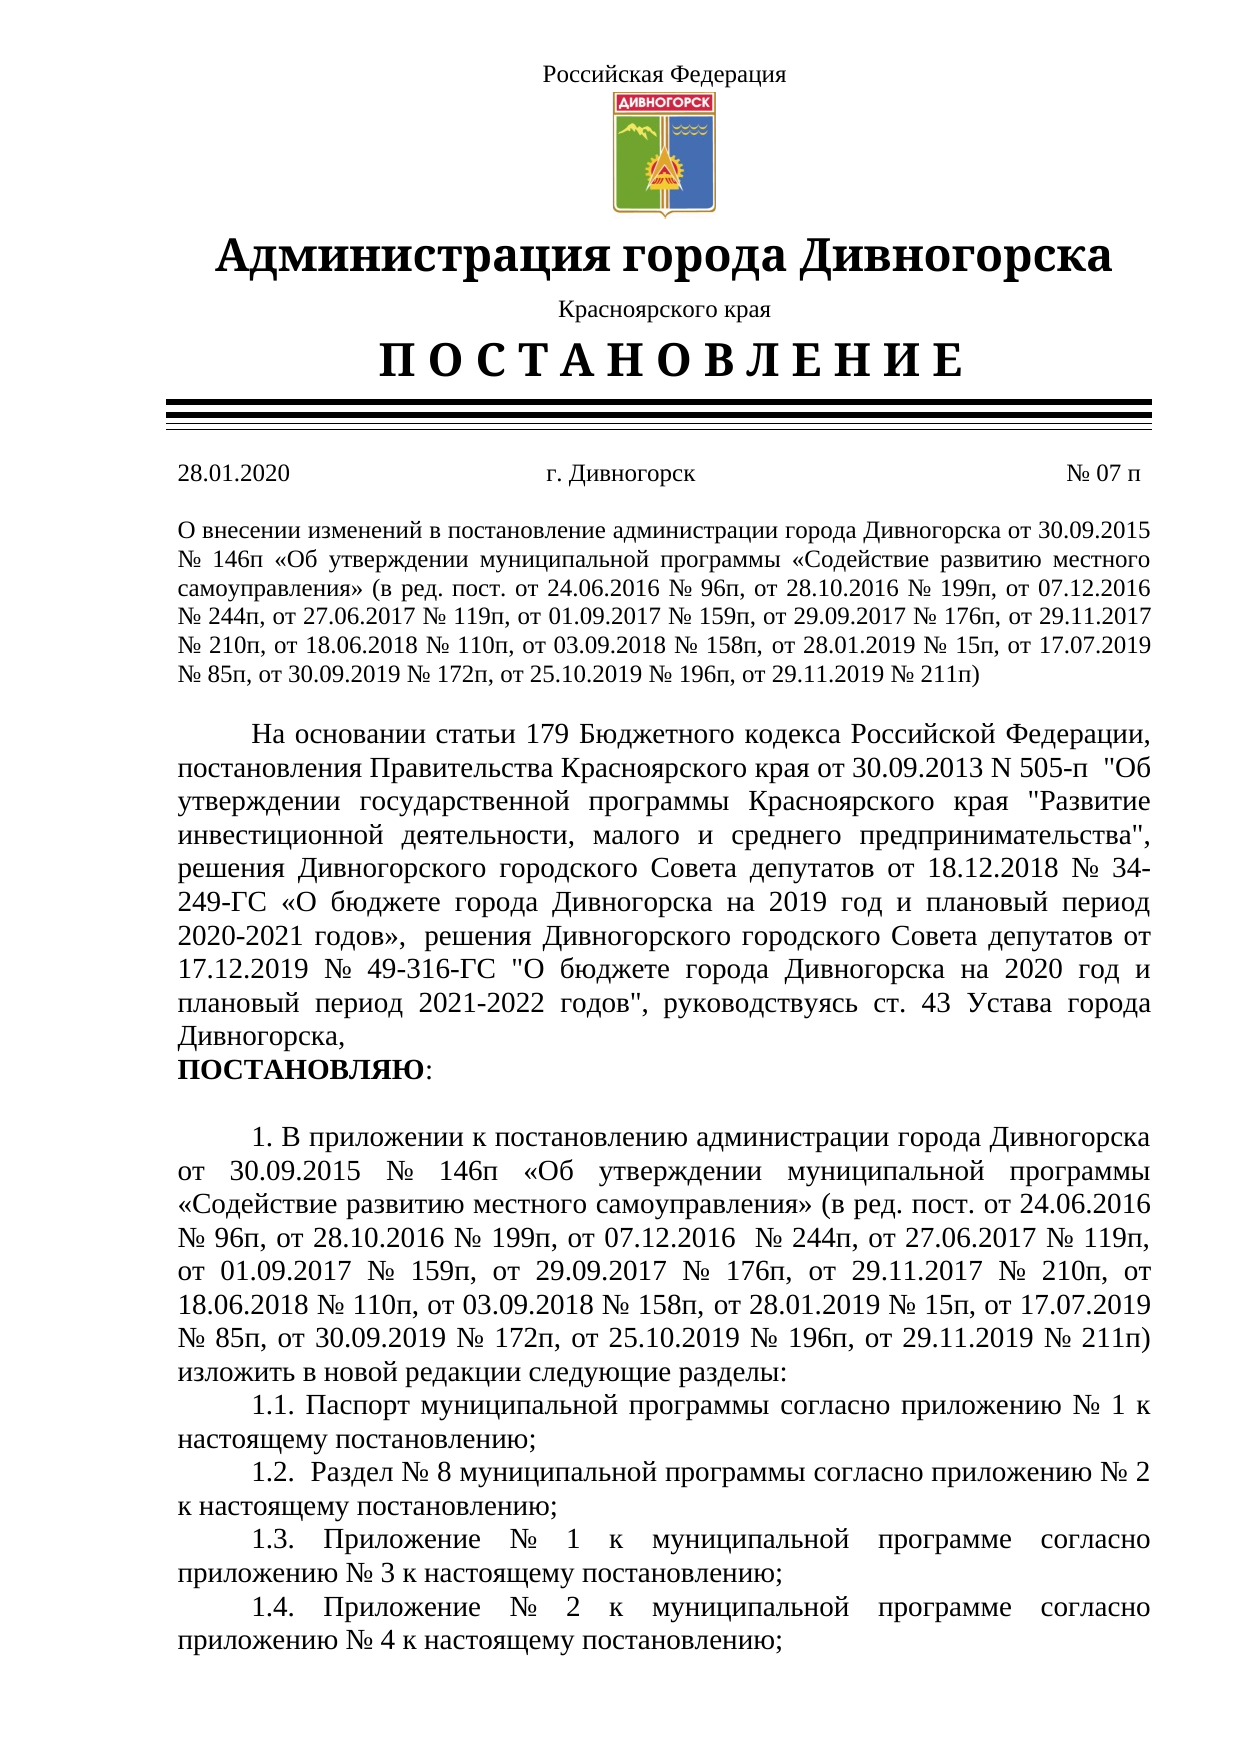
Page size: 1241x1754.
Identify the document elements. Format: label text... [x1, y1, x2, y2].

table_cell [645, 424, 1152, 428]
text На основании статьи 179 Бюджетного кодекса Российской Федерации, постановления Правительства Красноярского края от 30.09.2013 N 505-п "Об утверждении государственной программы Красноярского края "Развитие инвестиционной деятельности, малого и среднего предпринимательства", решения Дивногорского городского Совета депутатов от 18.12.2018 № 34-249-ГС «О бюджете города Дивногорска на 2019 год и плановый период 2020-2021 годов», решения Дивногорского городского Совета депутатов от 17.12.2019 № 49-316-ГС "О бюджете города Дивногорска на 2020 год и плановый период 2021-2022 годов", руководствуясь ст. 43 Устава города Дивногорска, [177, 716, 1152, 1052]
text 1.2. Раздел № 8 муниципальной программы согласно приложению № 2 к настоящему постановлению; [177, 1454, 1152, 1522]
table_cell [166, 424, 644, 428]
text 1.3. Приложение № 1 к муниципальной программе согласно приложению № 3 к настоящему постановлению; [177, 1522, 1152, 1589]
text 28.01.2020 г. Дивногорск № 07 п [177, 458, 1152, 486]
picture [612, 92, 716, 219]
table_header [166, 418, 644, 423]
table_header [645, 418, 1152, 423]
text П О С Т А Н О В Л Е Н И Е [177, 327, 1152, 390]
text 1.1. Паспорт муниципальной программы согласно приложению № 1 к настоящему постановлению; [177, 1387, 1152, 1454]
text О внесении изменений в постановление администрации города Дивногорска от 30.09.2015 № 146п «Об утверждении муниципальной программы «Содействие развитию местного самоуправления» (в ред. пост. от 24.06.2016 № 96п, от 28.10.2016 № 199п, от 07.12.2016 № 244п, от 27.06.2017 № 119п, от 01.09.2017 № 159п, от 29.09.2017 № 176п, от 29.11.2017 № 210п, от 18.06.2018 № 110п, от 03.09.2018 № 158п, от 28.01.2019 № 15п, от 17.07.2019 № 85п, от 30.09.2019 № 172п, от 25.10.2019 № 196п, от 29.11.2019 № 211п) [177, 515, 1152, 688]
table_header [645, 405, 1152, 412]
text Администрация города Дивногорска [177, 223, 1152, 285]
text Красноярского края [177, 294, 1152, 323]
text ПОСТАНОВЛЯЮ: [177, 1052, 1152, 1086]
text 1.4. Приложение № 2 к муниципальной программе согласно приложению № 4 к настоящему постановлению; [177, 1589, 1152, 1656]
table_header [166, 405, 644, 412]
text 1. В приложении к постановлению администрации города Дивногорска от 30.09.2015 № 146п «Об утверждении муниципальной программы «Содействие развитию местного самоуправления» (в ред. пост. от 24.06.2016 № 96п, от 28.10.2016 № 199п, от 07.12.2016 № 244п, от 27.06.2017 № 119п, от 01.09.2017 № 159п, от 29.09.2017 № 176п, от 29.11.2017 № 210п, от 18.06.2018 № 110п, от 03.09.2018 № 158п, от 28.01.2019 № 15п, от 17.07.2019 № 85п, от 30.09.2019 № 172п, от 25.10.2019 № 196п, от 29.11.2019 № 211п) изложить в новой редакции следующие разделы: [177, 1119, 1152, 1387]
text Российская Федерация [177, 59, 1152, 88]
